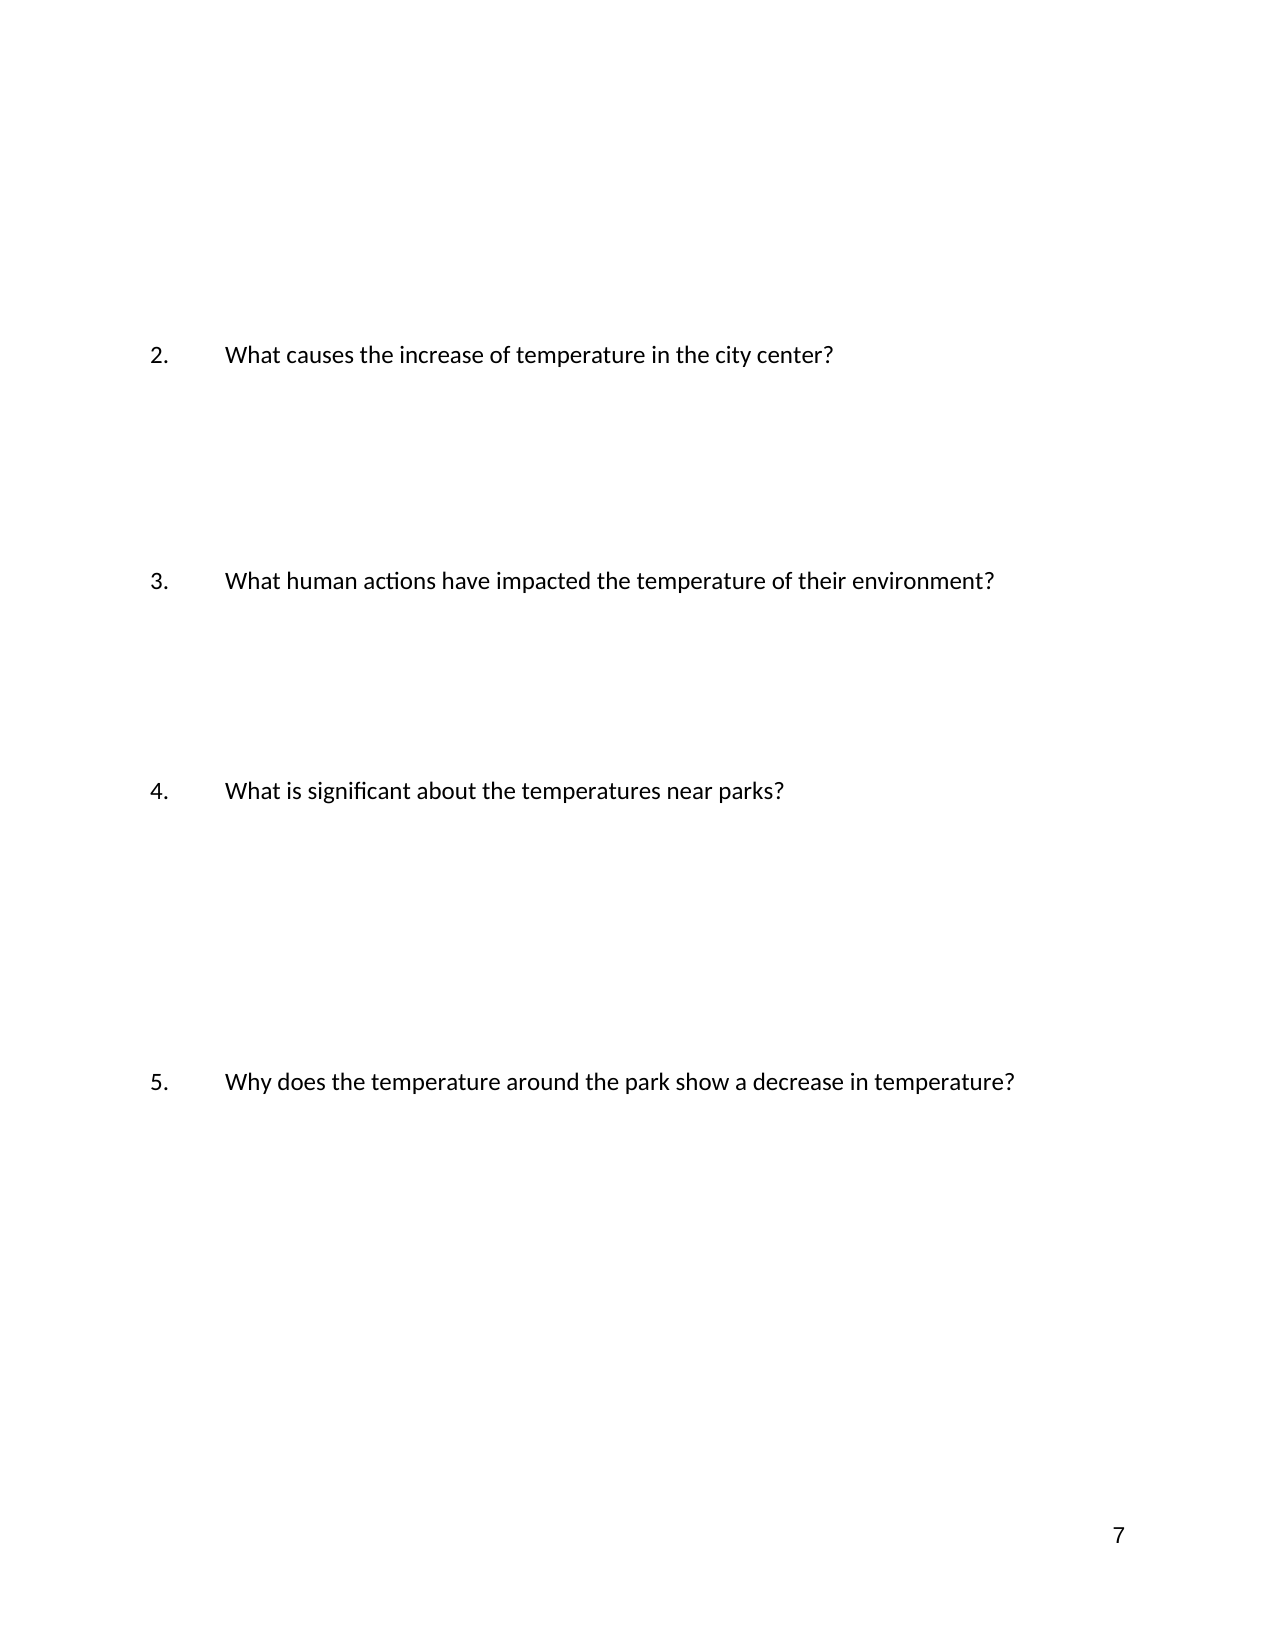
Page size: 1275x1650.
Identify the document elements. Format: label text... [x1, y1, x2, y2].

text 2. What causes the increase of temperature in the city center? [150, 339, 1125, 370]
text 5. Why does the temperature around the park show a decrease in temperature? [150, 1066, 1125, 1096]
text 4. What is significant about the temperatures near parks? [150, 775, 1125, 806]
text 3. What human actions have impacted the temperature of their environment? [150, 565, 1125, 596]
